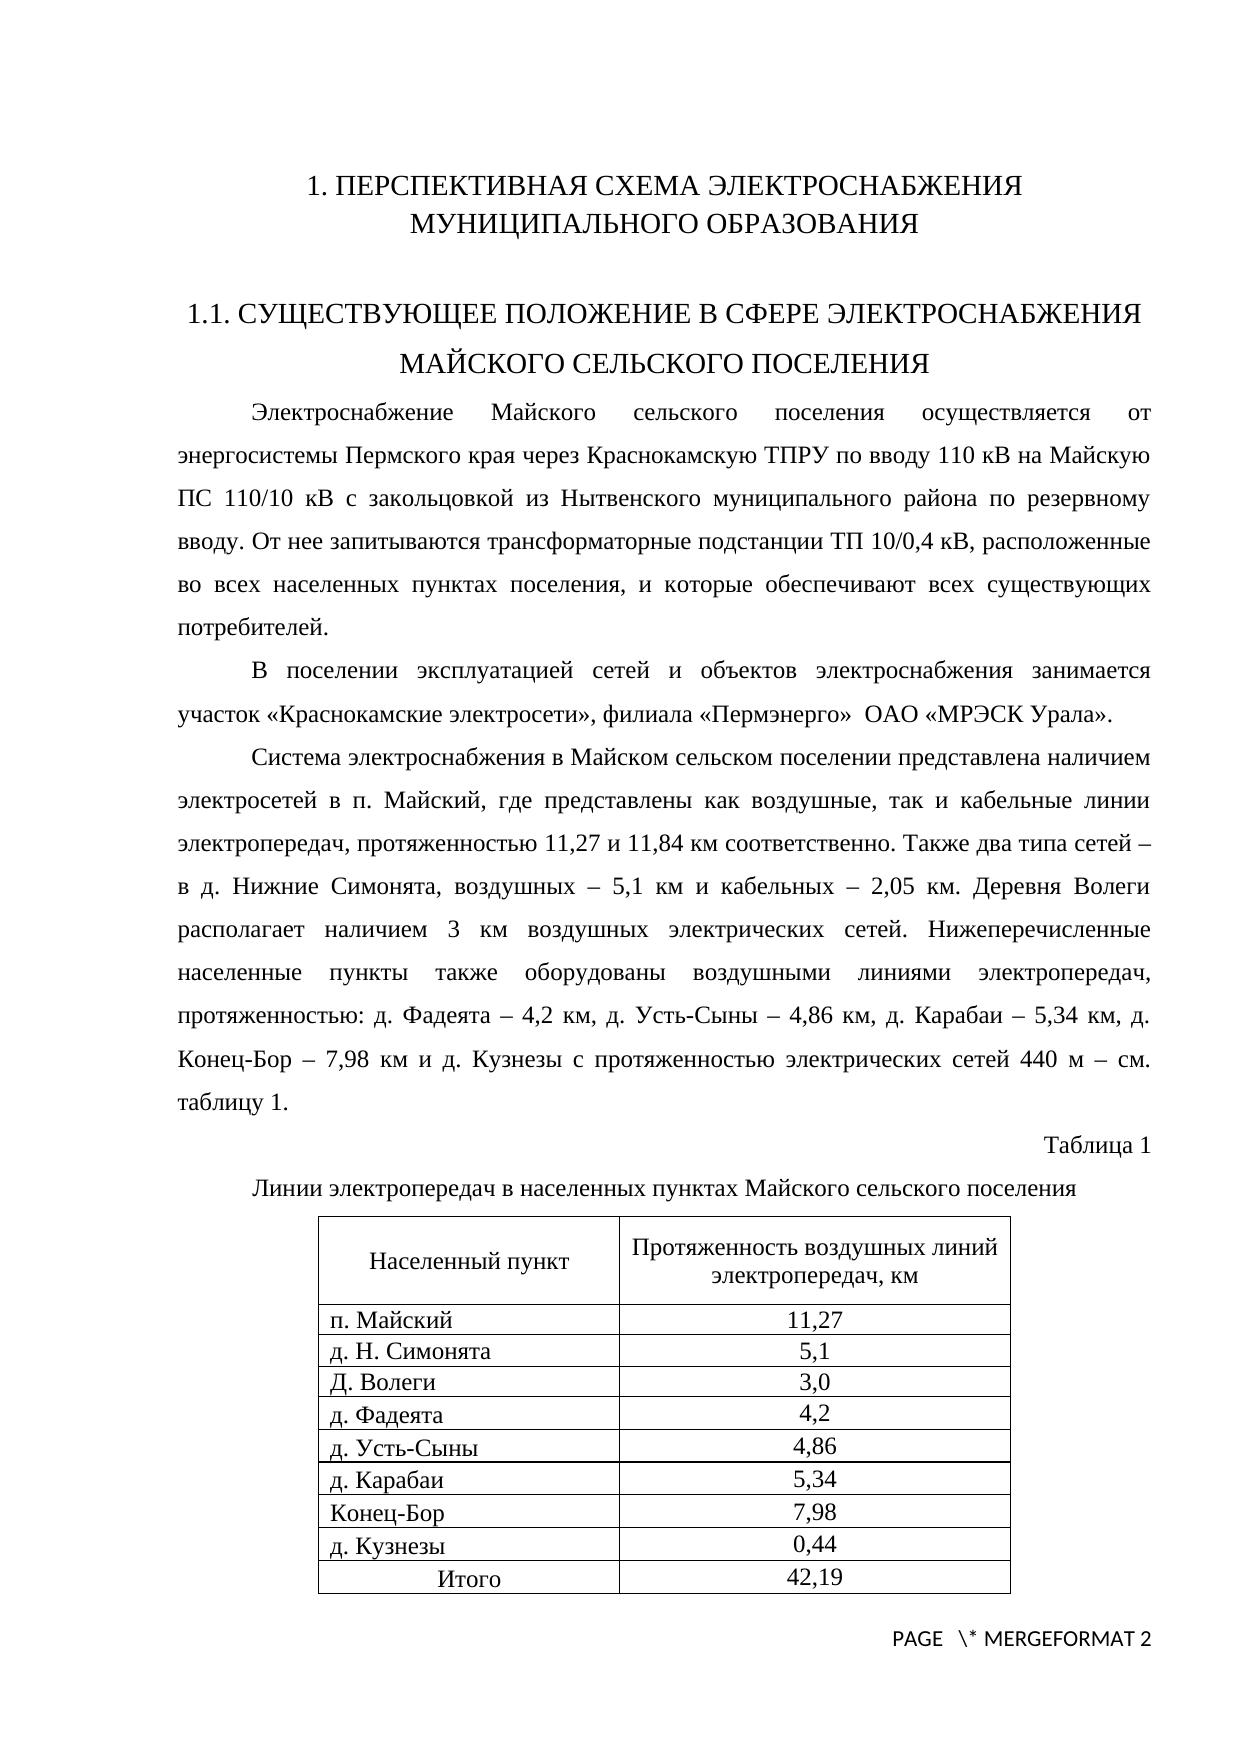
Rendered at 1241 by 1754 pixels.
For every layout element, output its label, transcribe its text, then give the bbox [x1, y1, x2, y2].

table_cell 0,44 [620, 1528, 1010, 1560]
table_cell д. Фадеята [319, 1397, 619, 1429]
table_cell д. Кузнезы [319, 1528, 619, 1560]
text В поселении эксплуатацией сетей и объектов электроснабжения занимается участок «Краснокамские электросети», филиала «Пермэнерго» ОАО «МРЭСК Урала». [177, 656, 1152, 727]
table_cell п. Майский [319, 1305, 619, 1334]
table_cell 42,19 [620, 1561, 1010, 1593]
text Электроснабжение Майского сельского поселения осуществляется от энергосистемы Пермского края через Краснокамскую ТПРУ по вводу 110 кВ на Майскую ПС 110/10 кВ с закольцовкой из Нытвенского муниципального района по резервному вводу. От нее запитываются трансформаторные подстанции ТП 10/0,4 кВ, расположенные во всех населенных пунктах поселения, и которые обеспечивают всех существующих потребителей. [177, 397, 1152, 641]
table_cell 4,2 [620, 1397, 1010, 1429]
table_cell 4,86 [620, 1430, 1010, 1461]
table_header Протяженность воздушных линий электропередач, км [620, 1217, 1010, 1304]
table_cell 11,27 [620, 1305, 1010, 1334]
table_cell 7,98 [620, 1495, 1010, 1527]
table_header Населенный пункт [319, 1217, 619, 1304]
table_cell д. Карабаи [319, 1463, 619, 1494]
text 1.1. СУЩЕСТВУЮЩЕЕ ПОЛОЖЕНИЕ В СФЕРЕ ЭЛЕКТРОСНАБЖЕНИЯ МАЙСКОГО СЕЛЬСКОГО ПОСЕЛЕНИЯ [177, 296, 1152, 380]
table_cell 3,0 [620, 1367, 1010, 1396]
table_cell д. Н. Симонята [319, 1335, 619, 1366]
table_cell д. Усть-Сыны [319, 1430, 619, 1461]
table_cell Конец-Бор [319, 1495, 619, 1527]
table_cell Д. Волеги [319, 1367, 619, 1396]
text Линии электропередач в населенных пунктах Майского сельского поселения [177, 1173, 1152, 1202]
table_cell 5,34 [620, 1463, 1010, 1494]
text 1. ПЕРСПЕКТИВНАЯ СХЕМА ЭЛЕКТРОСНАБЖЕНИЯ МУНИЦИПАЛЬНОГО ОБРАЗОВАНИЯ [177, 168, 1152, 240]
table_cell Итого [319, 1561, 619, 1593]
text Система электроснабжения в Майском сельском поселении представлена наличием электросетей в п. Майский, где представлены как воздушные, так и кабельные линии электропередач, протяженностью 11,27 и 11,84 км соответственно. Также два типа сетей – в д. Нижние Симонята, воздушных – 5,1 км и кабельных – 2,05 км. Деревня Волеги располагает наличием 3 км воздушных электрических сетей. Нижеперечисленные населенные пункты также оборудованы воздушными линиями электропередач, протяженностью: д. Фадеята – 4,2 км, д. Усть-Сыны – 4,86 км, д. Карабаи – 5,34 км, д. Конец-Бор – 7,98 км и д. Кузнезы с протяженностью электрических сетей 440 м – см. таблицу 1. [177, 742, 1152, 1116]
text Таблица 1 [177, 1130, 1152, 1159]
table_cell 5,1 [620, 1335, 1010, 1366]
